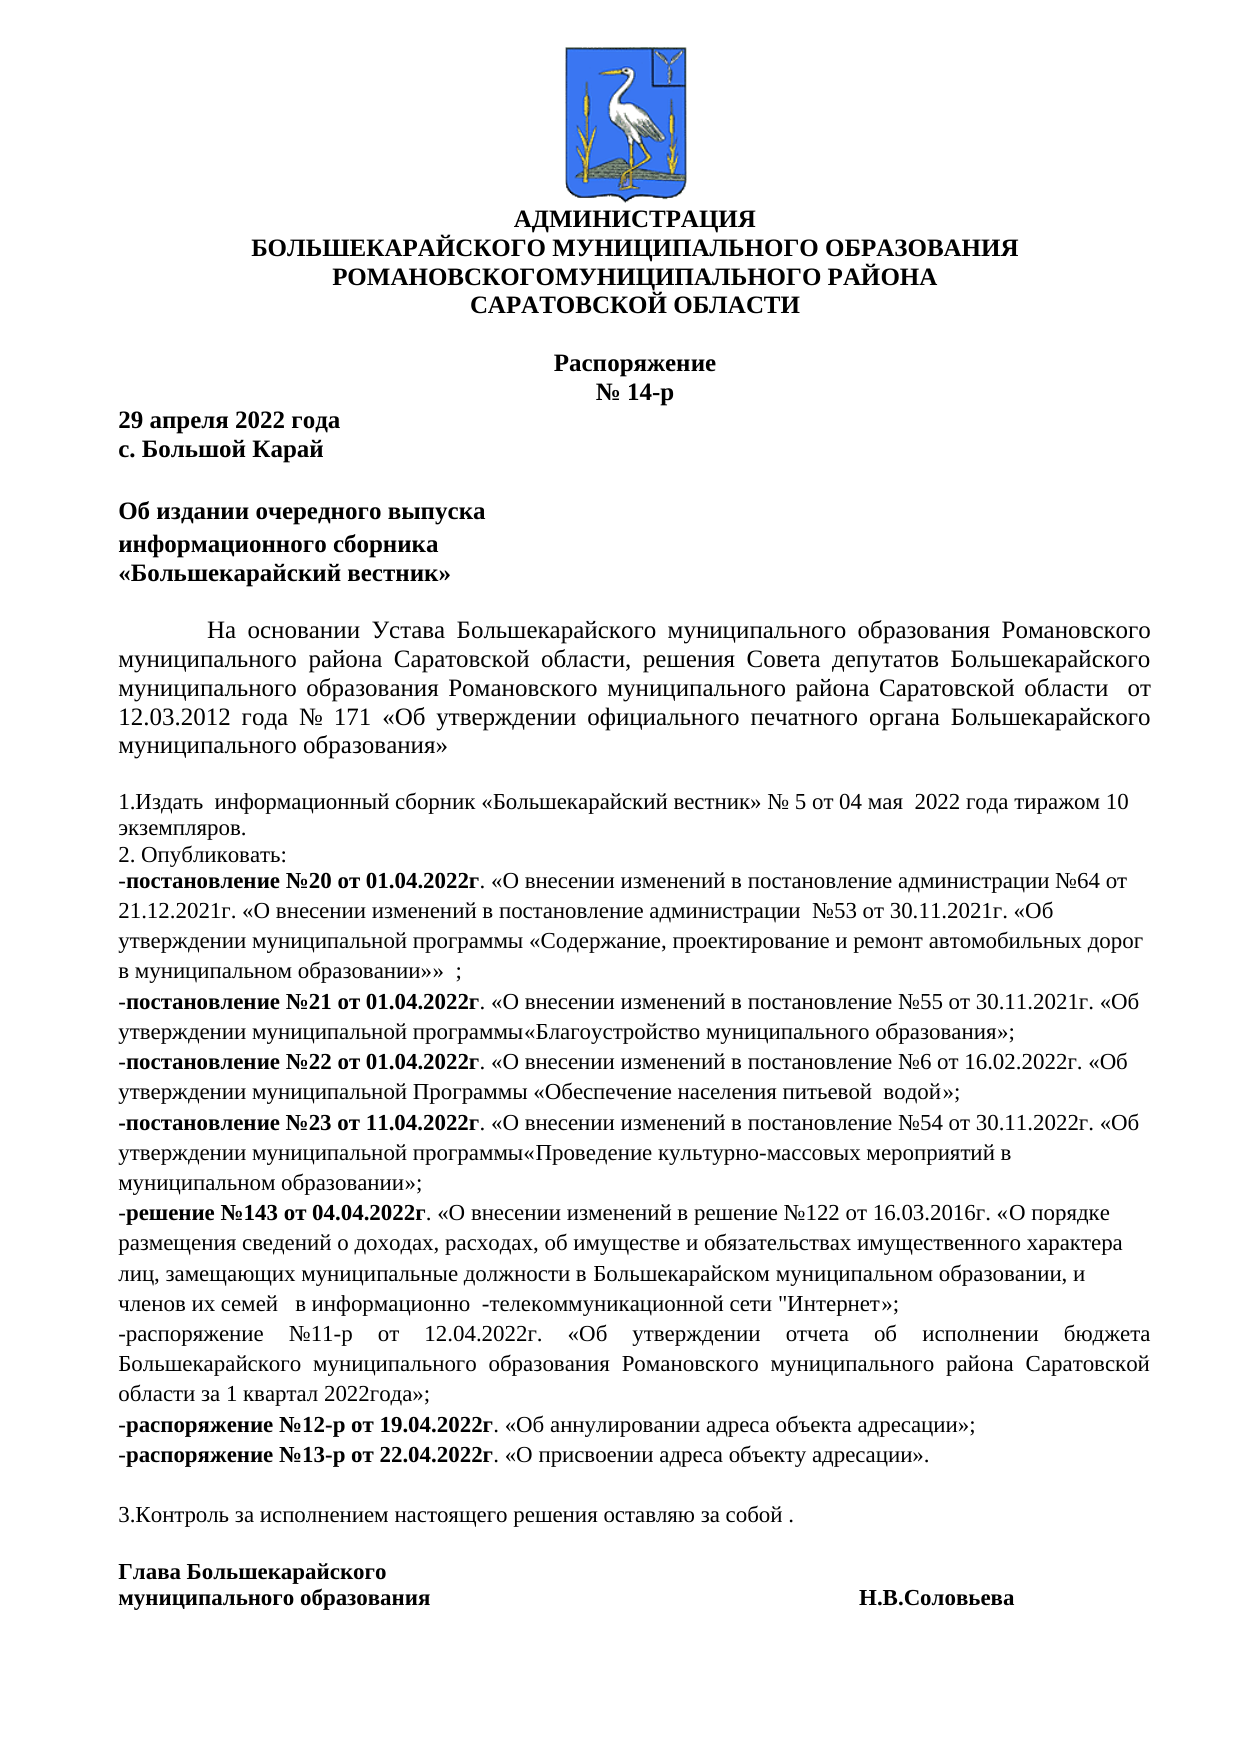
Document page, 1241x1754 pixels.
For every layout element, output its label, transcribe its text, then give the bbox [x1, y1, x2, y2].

text Распоряжение [118, 348, 1152, 377]
text АДМИНИСТРАЦИЯ [118, 204, 1152, 233]
text -распоряжение №12-р от 19.04.2022г. «Об аннулировании адреса объекта адресации»; [118, 1411, 1152, 1437]
text муниципального образования Н.В.Соловьева [118, 1584, 1152, 1611]
text На основании Устава Большекарайского муниципального образования Романовского муниципального района Саратовской области, решения Совета депутатов Большекарайского муниципального образования Романовского муниципального района Саратовской области от 12.03.2012 года № 171 «Об утверждении официального печатного органа Большекарайского муниципального образования» [118, 615, 1152, 759]
text -постановление №20 от 01.04.2022г. «О внесении изменений в постановление администрации №64 от 21.12.2021г. «О внесении изменений в постановление администрации №53 от 30.11.2021г. «Об утверждении муниципальной программы «Содержание, проектирование и ремонт автомобильных дорог в муниципальном образовании»» ; [118, 867, 1152, 984]
picture [565, 47, 687, 204]
text Глава Большекарайского [118, 1558, 1152, 1584]
text -постановление №21 от 01.04.2022г. «О внесении изменений в постановление №55 от 30.11.2021г. «Об утверждении муниципальной программы«Благоустройство муниципального образования»; [118, 988, 1152, 1044]
text «Большекарайский вестник» [118, 558, 1152, 587]
text № 14-р [118, 377, 1152, 406]
text -решение №143 от 04.04.2022г. «О внесении изменений в решение №122 от 16.03.2016г. «О порядке размещения сведений о доходах, расходах, об имуществе и обязательствах имущественного характера лиц, замещающих муниципальные должности в Большекарайском муниципальном образовании, и членов их семей в информационно -телекоммуникационной сети "Интернет»; [118, 1199, 1152, 1316]
text 3.Контроль за исполнением настоящего решения оставляю за собой . [118, 1501, 1152, 1528]
text 2. Опубликовать: [118, 841, 1152, 867]
text -постановление №23 от 11.04.2022г. «О внесении изменений в постановление №54 от 30.11.2022г. «Об утверждении муниципальной программы«Проведение культурно-массовых мероприятий в муниципальном образовании»; [118, 1109, 1152, 1195]
text с. Большой Карай [118, 434, 1152, 463]
text БОЛЬШЕКАРАЙСКОГО МУНИЦИПАЛЬНОГО ОБРАЗОВАНИЯ РОМАНОВСКОГОМУНИЦИПАЛЬНОГО РАЙОНА [118, 233, 1152, 291]
text -распоряжение №13-р от 22.04.2022г. «О присвоении адреса объекту адресации». [118, 1441, 1152, 1467]
text САРАТОВСКОЙ ОБЛАСТИ [118, 291, 1152, 319]
text Об издании очередного выпуска [118, 496, 1152, 525]
text 1.Издать информационный сборник «Большекарайский вестник» № 5 от 04 мая 2022 года тиражом 10 экземпляров. [118, 788, 1152, 841]
text -распоряжение №11-р от 12.04.2022г. «Об утверждении отчета об исполнении бюджета Большекарайского муниципального образования Романовского муниципального района Саратовской области за 1 квартал 2022года»; [118, 1320, 1152, 1407]
text 29 апреля 2022 года [118, 406, 1152, 434]
text информационного сборника [118, 529, 1152, 558]
text -постановление №22 от 01.04.2022г. «О внесении изменений в постановление №6 от 16.02.2022г. «Об утверждении муниципальной Программы «Обеспечение населения питьевой водой»; [118, 1048, 1152, 1105]
